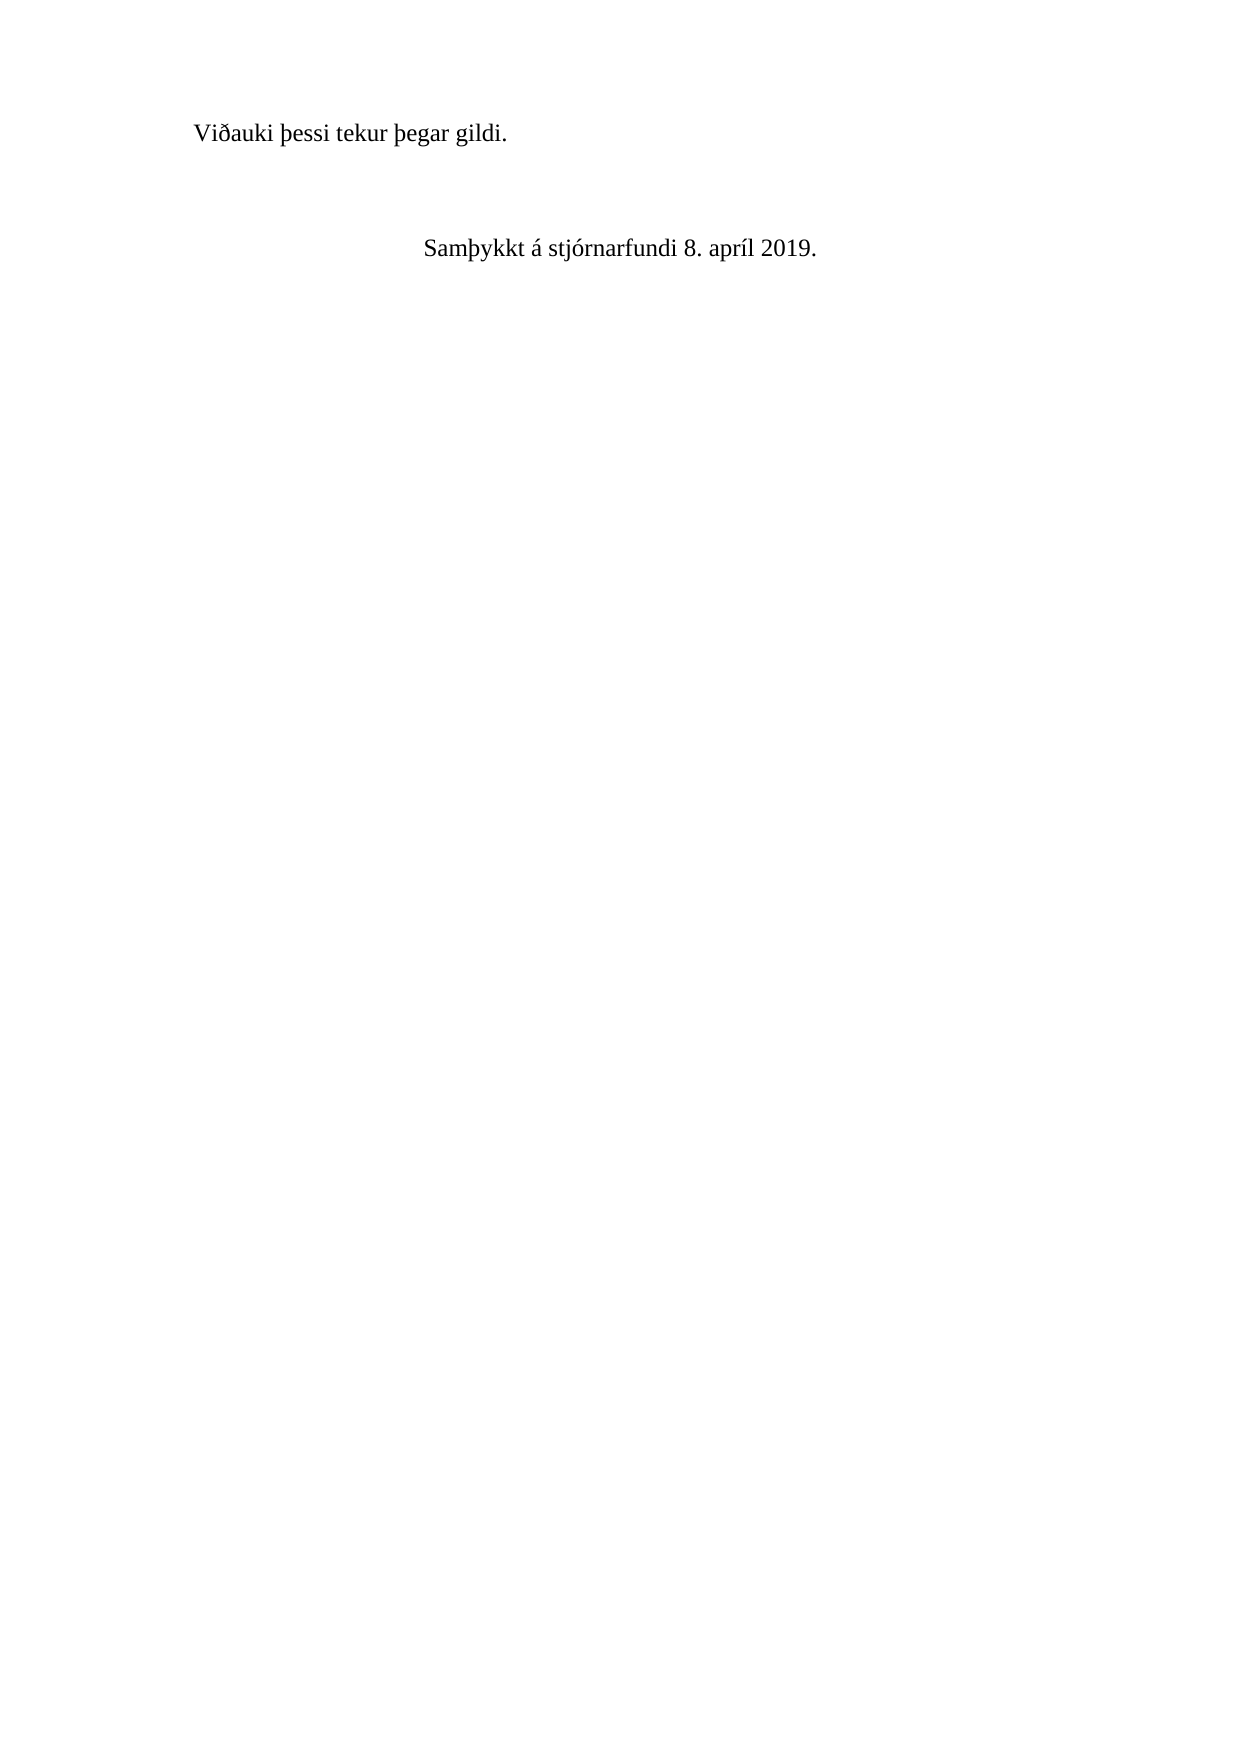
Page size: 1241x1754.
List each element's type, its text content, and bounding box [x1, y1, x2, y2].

text Viðauki þessi tekur þegar gildi. [118, 118, 1122, 147]
text Samþykkt á stjórnarfundi 8. apríl 2019. [118, 233, 1122, 262]
